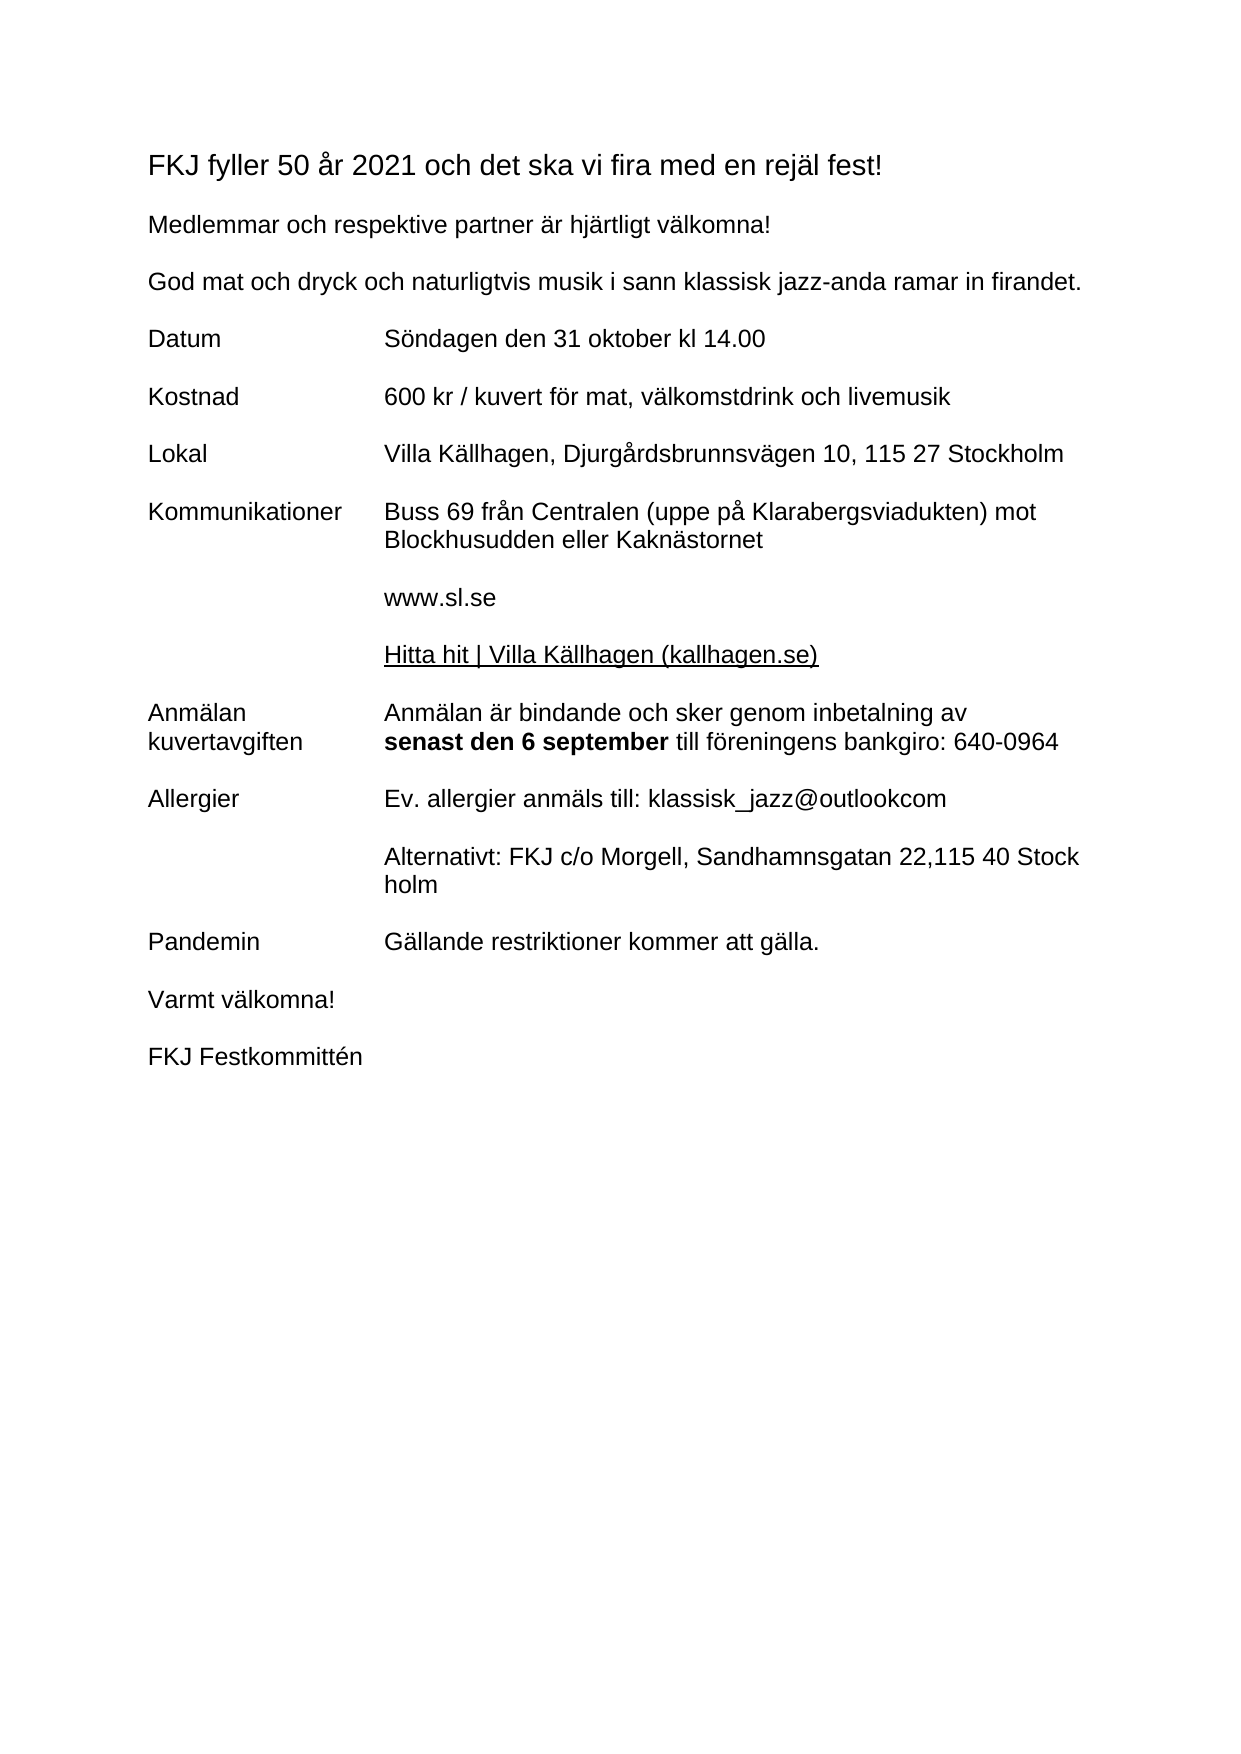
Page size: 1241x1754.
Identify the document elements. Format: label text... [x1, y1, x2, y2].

text FKJ fyller 50 år 2021 och det ska vi fira med en rejäl fest! [148, 148, 1093, 181]
text Medlemmar och respektive partner är hjärtligt välkomna! [148, 210, 1093, 239]
text Allergier Ev. allergier anmäls till: klassisk_jazz@outlookcom [148, 784, 1093, 813]
text Kostnad 600 kr / kuvert för mat, välkomstdrink och livemusik [148, 382, 1093, 410]
text Pandemin Gällande restriktioner kommer att gälla. [148, 927, 1093, 956]
text God mat och dryck och naturligtvis musik i sann klassisk jazz-anda ramar in firandet. [148, 267, 1093, 296]
text Datum Söndagen den 31 oktober kl 14.00 [148, 324, 1093, 353]
text Varmt välkomna! [148, 985, 1093, 1013]
text FKJ Festkommittén [148, 1042, 1093, 1071]
text Anmälan Anmälan är bindande och sker genom inbetalning av kuvertavgiften senast den 6 september till föreningens bankgiro: 640-0964 [148, 698, 1093, 755]
text www.sl.se [148, 583, 1093, 612]
text Kommunikationer Buss 69 från Centralen (uppe på Klarabergsviadukten) mot Blockhusudden eller Kaknästornet [148, 497, 1093, 554]
text Lokal Villa Källhagen, Djurgårdsbrunnsvägen 10, 115 27 Stockholm [148, 439, 1093, 468]
text Alternativt: FKJ c/o Morgell, Sandhamnsgatan 22,115 40 Stock holm [148, 842, 1093, 899]
text Hitta hit | Villa Källhagen (kallhagen.se) [148, 640, 1093, 669]
